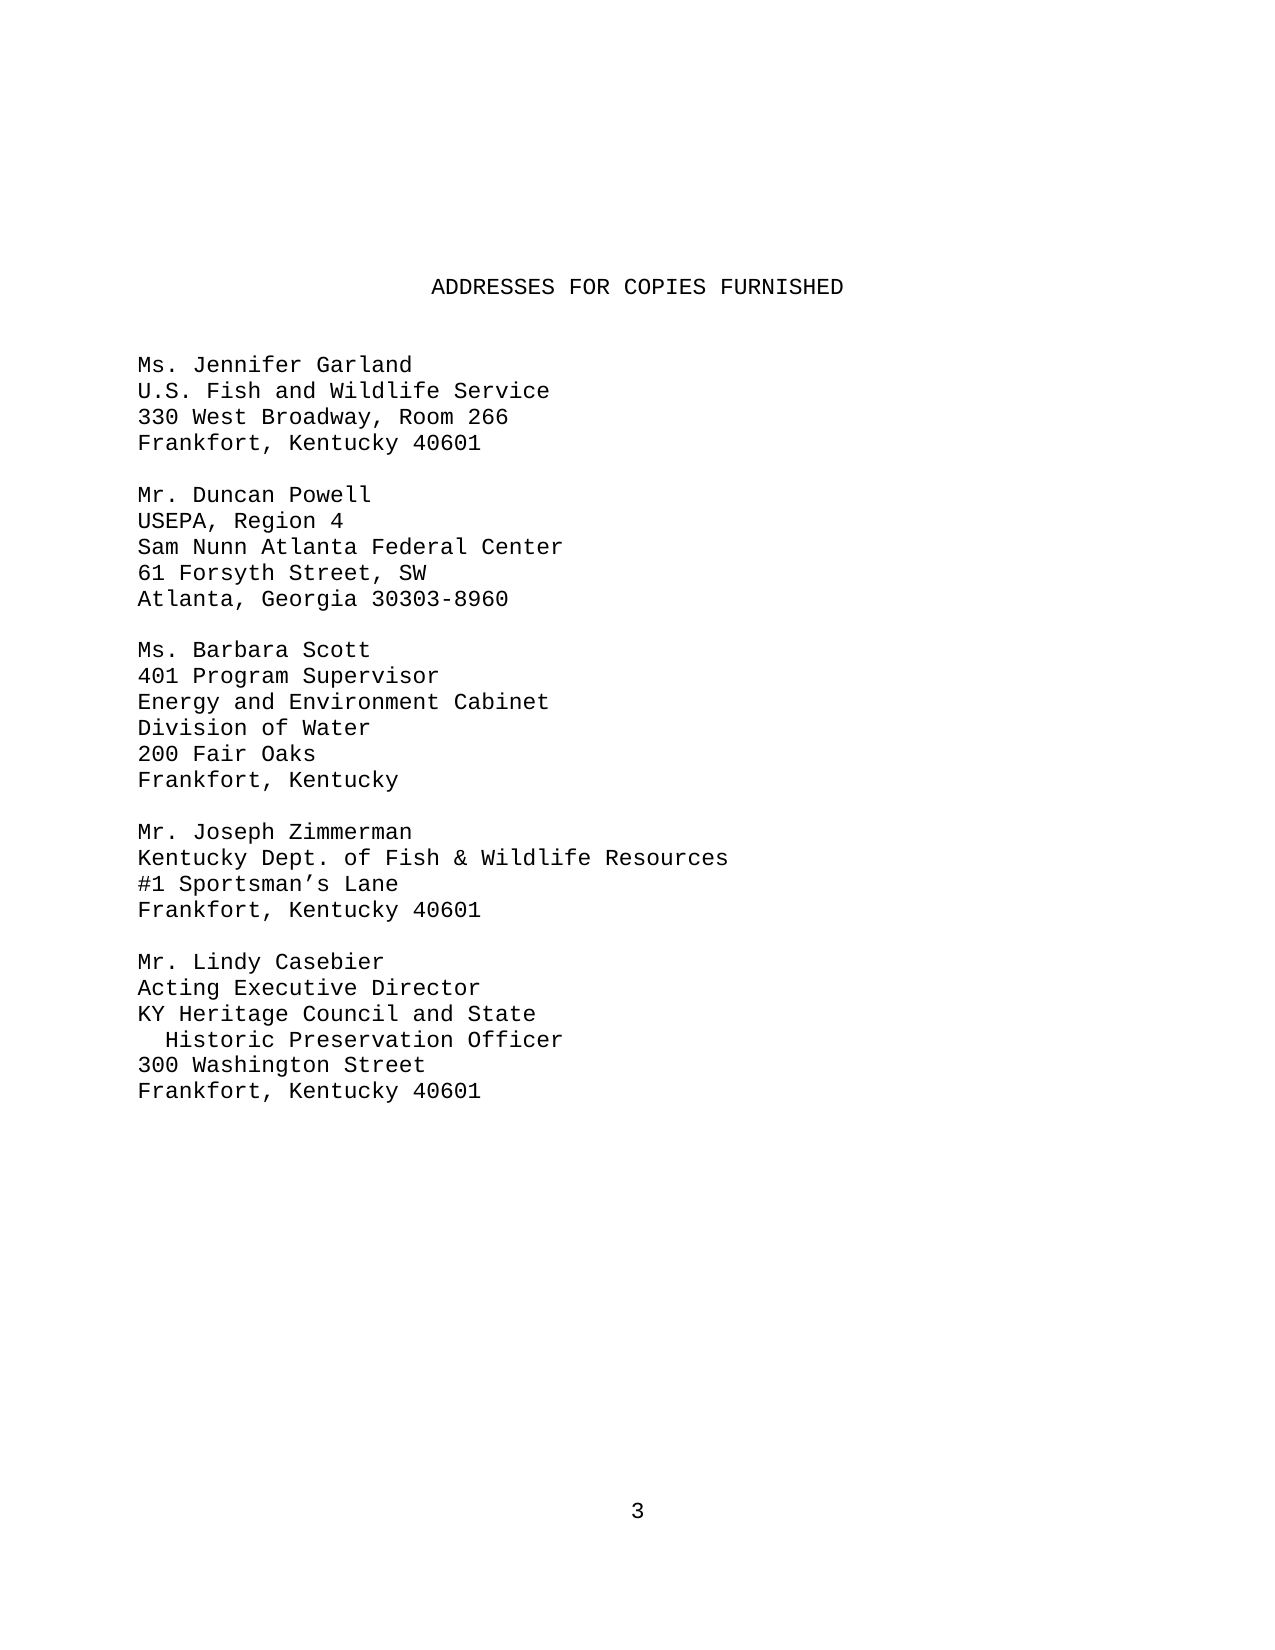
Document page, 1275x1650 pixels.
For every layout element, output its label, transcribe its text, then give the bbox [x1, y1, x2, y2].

text Mr. Lindy Casebier [137, 950, 1137, 976]
text Historic Preservation Officer [137, 1028, 1137, 1054]
text Division of Water [137, 717, 1137, 743]
text Atlanta, Georgia 30303-8960 [137, 587, 1137, 613]
text 300 Washington Street [137, 1054, 1137, 1080]
text Frankfort, Kentucky [137, 768, 1137, 794]
text Sam Nunn Atlanta Federal Center [137, 535, 1137, 561]
text Ms. Jennifer Garland [137, 353, 1137, 379]
text ADDRESSES FOR COPIES FURNISHED [137, 276, 1137, 302]
text Mr. Joseph Zimmerman [137, 820, 1137, 846]
text 200 Fair Oaks [137, 743, 1137, 768]
text U.S. Fish and Wildlife Service [137, 379, 1137, 405]
text Frankfort, Kentucky 40601 [137, 431, 1137, 457]
text Frankfort, Kentucky 40601 [137, 898, 1137, 924]
text Frankfort, Kentucky 40601 [137, 1080, 1137, 1106]
text USEPA, Region 4 [137, 509, 1137, 535]
text Kentucky Dept. of Fish & Wildlife Resources [137, 846, 1137, 872]
text 61 Forsyth Street, SW [137, 561, 1137, 587]
text 330 West Broadway, Room 266 [137, 405, 1137, 431]
text Energy and Environment Cabinet [137, 691, 1137, 717]
text Acting Executive Director [137, 976, 1137, 1002]
text KY Heritage Council and State [137, 1002, 1137, 1028]
text 401 Program Supervisor [137, 665, 1137, 691]
text #1 Sportsman’s Lane [137, 872, 1137, 898]
text Mr. Duncan Powell [137, 483, 1137, 509]
text Ms. Barbara Scott [137, 639, 1137, 665]
